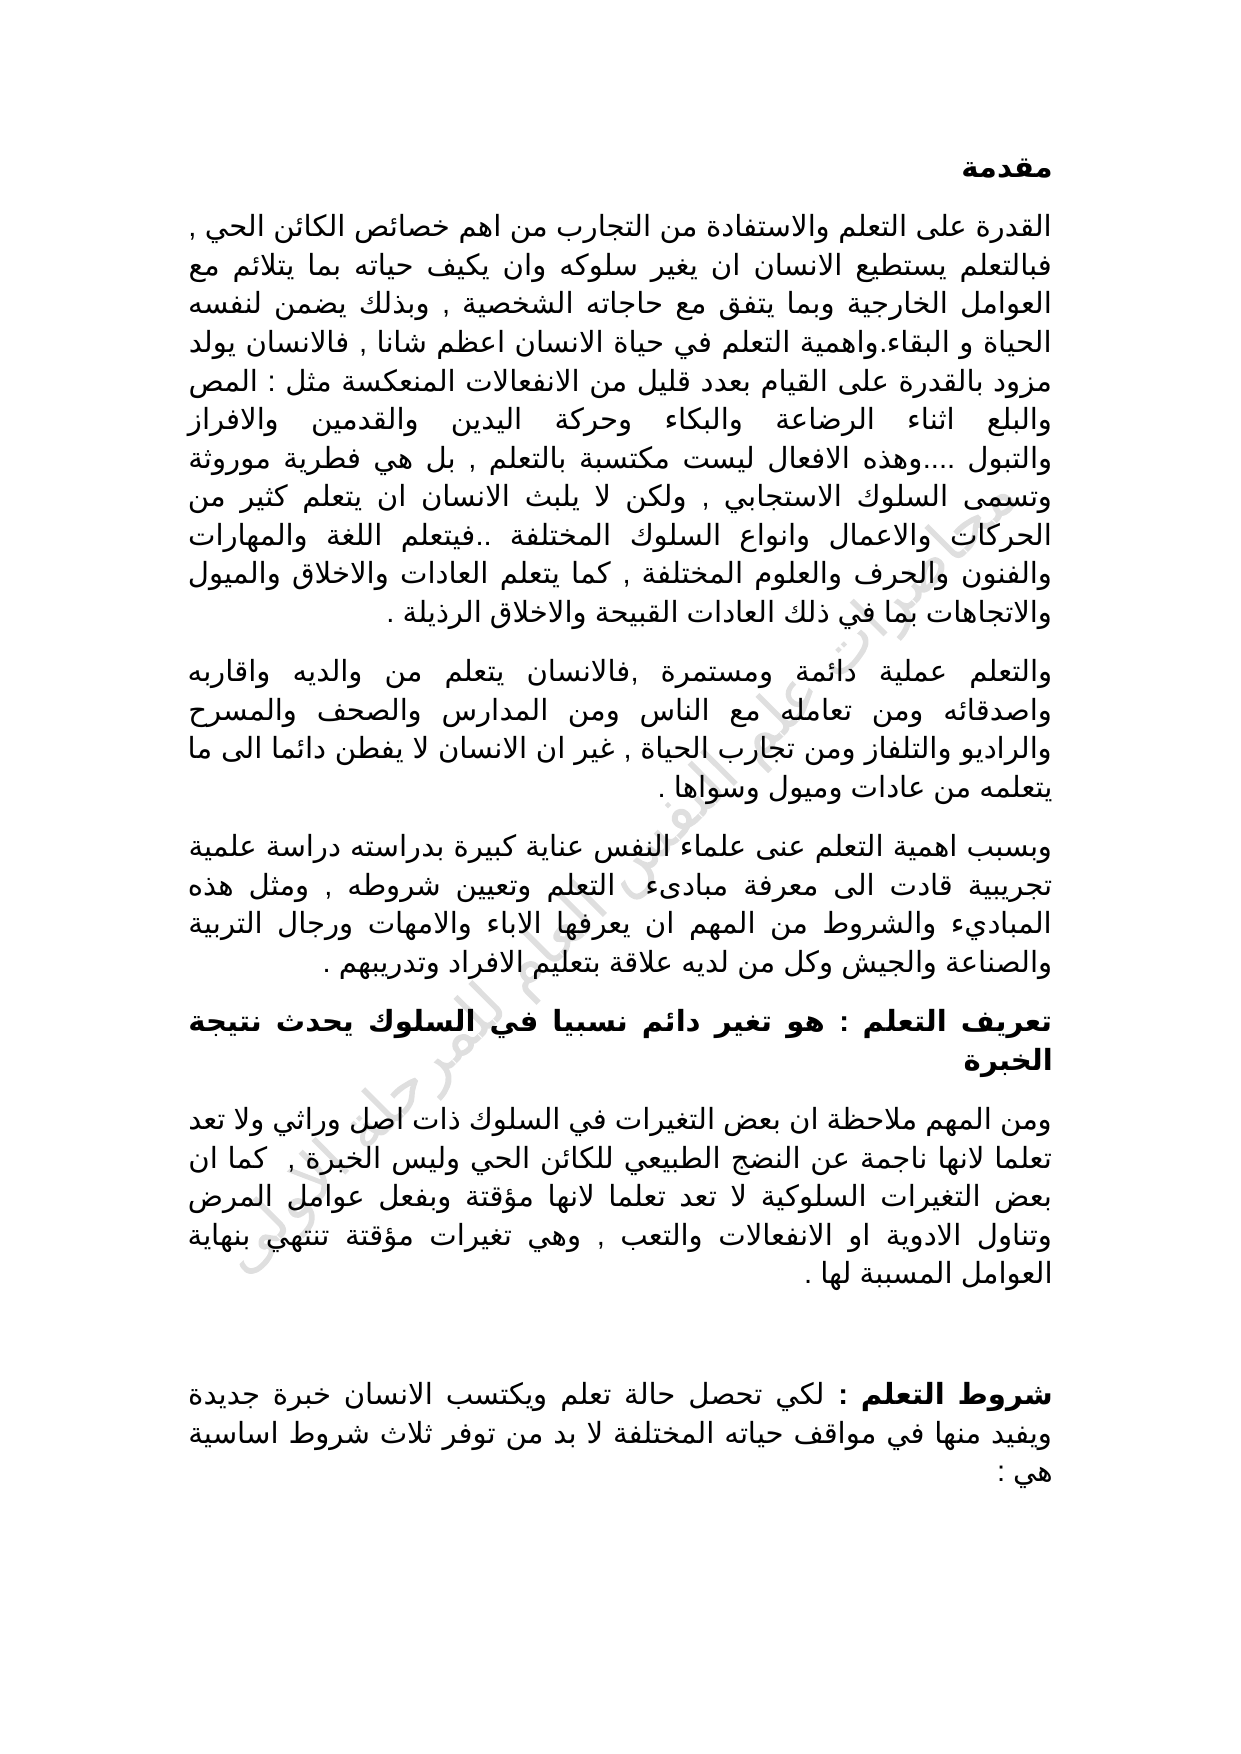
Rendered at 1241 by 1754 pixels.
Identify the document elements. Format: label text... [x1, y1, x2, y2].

text القدرة على التعلم والاستفادة من التجارب من اهم خصائص الكائن الحي , فبالتعلم يستطيع الانسان ان يغير سلوكه وان يكيف حياته بما يتلائم مع العوامل الخارجية وبما يتفق مع حاجاته الشخصية , وبذلك يضمن لنفسه الحياة و البقاء.واهمية التعلم في حياة الانسان اعظم شانا , فالانسان يولد مزود بالقدرة على القيام بعدد قليل من الانفعالات المنعكسة مثل : المص والبلع اثناء الرضاعة والبكاء وحركة اليدين والقدمين والافراز والتبول ....وهذه الافعال ليست مكتسبة بالتعلم , بل هي فطرية موروثة وتسمى السلوك الاستجابي , ولكن لا يلبث الانسان ان يتعلم كثير من الحركات والاعمال وانواع السلوك المختلفة ..فيتعلم اللغة والمهارات والفنون والحرف والعلوم المختلفة , كما يتعلم العادات والاخلاق والميول والاتجاهات بما في ذلك العادات القبيحة والاخلاق الرذيلة . [187, 209, 1053, 628]
text ومن المهم ملاحظة ان بعض التغيرات في السلوك ذات اصل وراثي ولا تعد تعلما لانها ناجمة عن النضج الطبيعي للكائن الحي وليس الخبرة , كما ان بعض التغيرات السلوكية لا تعد تعلما لانها مؤقتة وبفعل عوامل المرض وتناول الادوية او الانفعالات والتعب , وهي تغيرات مؤقتة تنتهي بنهاية العوامل المسببة لها . [187, 1102, 1053, 1290]
text تعريف التعلم : هو تغير دائم نسبيا في السلوك يحدث نتيجة الخبرة [187, 1004, 1053, 1076]
text والتعلم عملية دائمة ومستمرة ,فالانسان يتعلم من والديه واقاربه واصدقائه ومن تعامله مع الناس ومن المدارس والصحف والمسرح والراديو والتلفاز ومن تجارب الحياة , غير ان الانسان لا يفطن دائما الى ما يتعلمه من عادات وميول وسواها . [187, 654, 1053, 803]
text وبسبب اهمية التعلم عنى علماء النفس عناية كبيرة بدراسته دراسة علمية تجريبية قادت الى معرفة مبادىء التعلم وتعيين شروطه , ومثل هذه المباديء والشروط من المهم ان يعرفها الاباء والامهات ورجال التربية والصناعة والجيش وكل من لديه علاقة بتعليم الافراد وتدريبهم . [187, 829, 1053, 978]
text شروط التعلم : لكي تحصل حالة تعلم ويكتسب الانسان خبرة جديدة ويفيد منها في مواقف حياته المختلفة لا بد من توفر ثلاث شروط اساسية هي : [187, 1377, 1053, 1488]
text مقدمة [187, 150, 1053, 183]
